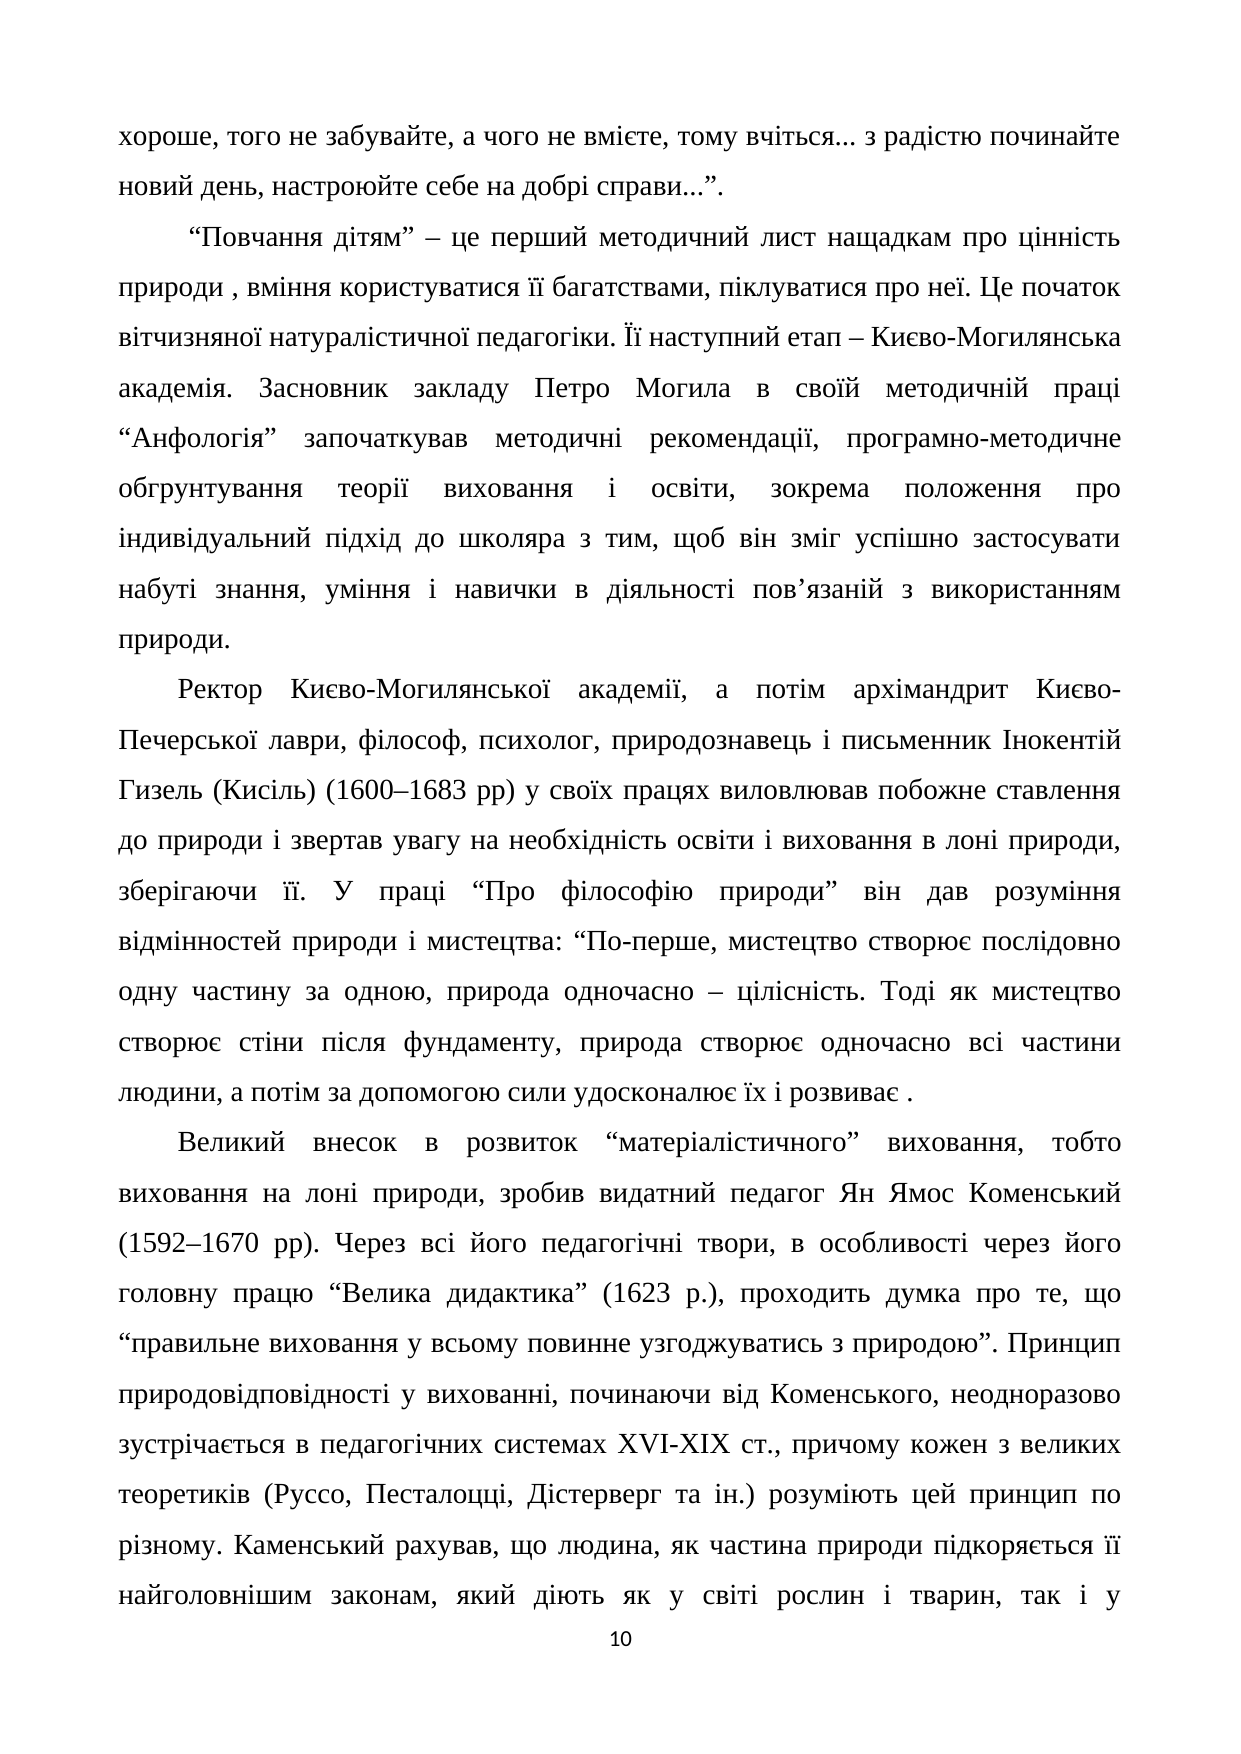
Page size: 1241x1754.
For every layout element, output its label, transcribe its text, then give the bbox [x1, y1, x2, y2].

text “Повчання дітям” – це перший методичний лист нащадкам про цінність природи , вміння користуватися її багатствами, піклуватися про неї. Це початок вітчизняної натуралістичної педагогіки. Її наступний етап – Києво-Могилянська академія. Засновник закладу Петро Могила в своїй методичній праці “Анфологія” започаткував методичні рекомендації, програмно-методичне обгрунтування теорії виховання і освіти, зокрема положення про індивідуальний підхід до школяра з тим, щоб він зміг успішно застосувати набуті знання, уміння і навички в діяльності пов’язаній з використанням природи. [118, 219, 1122, 655]
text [118, 1124, 1122, 1611]
text Ректор Києво-Могилянської академії, а потім архімандрит Києво-Печерської лаври, філософ, психолог, природознавець і письменник Інокентій Гизель (Кисіль) (1600–1683 рр) у своїх працях виловлював побожне ставлення до природи і звертав увагу на необхідність освіти і виховання в лоні природи, зберігаючи її. У праці “Про філософію природи” він дав розуміння відмінностей природи і мистецтва: “По-перше, мистецтво створює послідовно одну частину за одною, природа одночасно – цілісність. Тоді як мистецтво створює стіни після фундаменту, природа створює одночасно всі частини людини, а потім за допомогою сили удосконалює їх і розвиває . [118, 672, 1122, 1108]
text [118, 118, 1122, 202]
